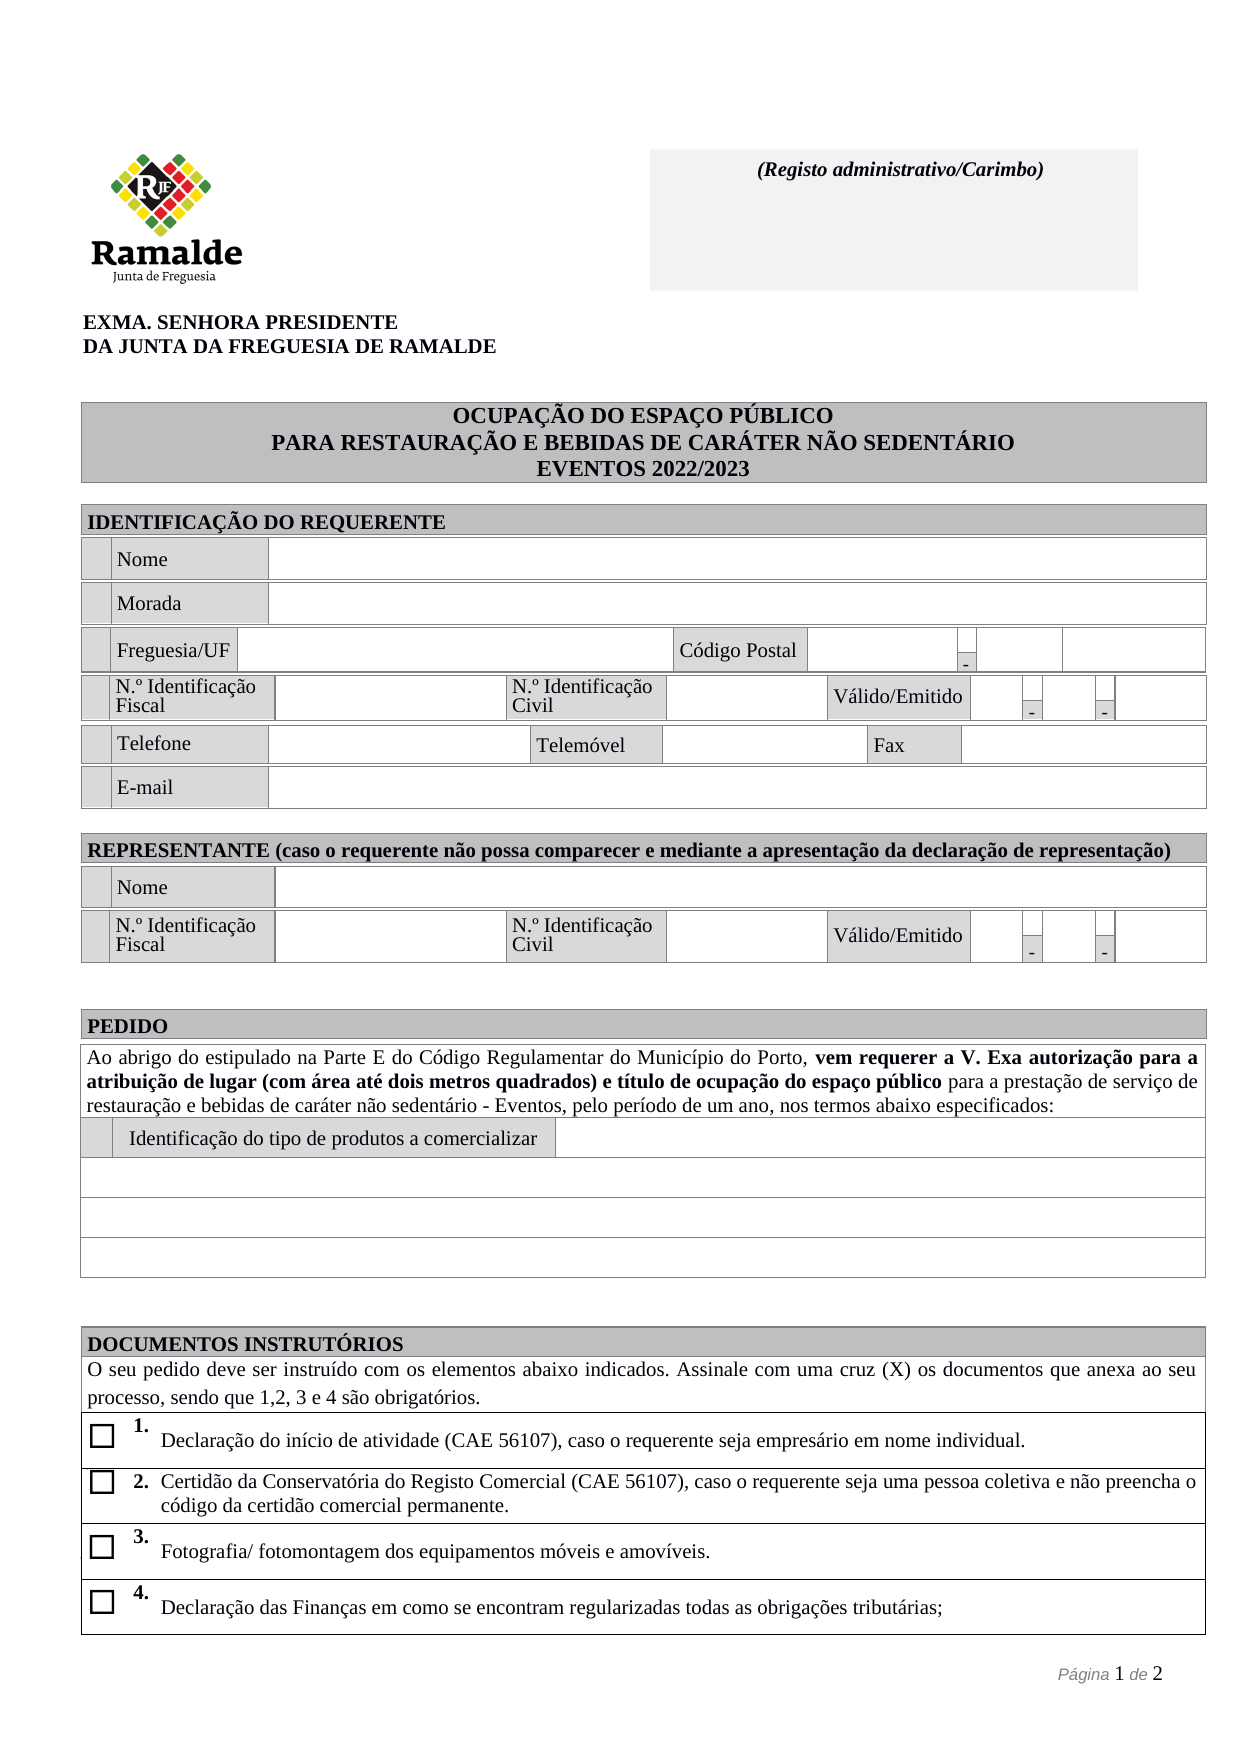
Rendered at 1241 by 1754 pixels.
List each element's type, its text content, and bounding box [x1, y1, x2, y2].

table_header [269, 538, 1206, 579]
table_cell 1 [82, 1469, 127, 1523]
table_header [1043, 676, 1095, 719]
table_header [82, 726, 111, 763]
table_header Ao abrigo do estipulado na Parte E do Código Regulamentar do Município do Porto, vem requerer a V. Exa autorização para a atribuição de lugar (com área até dois metros quadrados) e título de ocupação do espaço público para a prestação de serviço de restauração e bebidas de caráter não sedentário - Eventos, pelo período de um ano, nos termos abaixo especificados: [81, 1045, 1205, 1117]
table_header [1096, 911, 1114, 935]
text EXMA. SENHORA PRESIDENTE [83, 310, 1200, 334]
table_header N.º Identificação Civil [507, 676, 666, 719]
table_cell [556, 1118, 1205, 1157]
table_header Código Postal [674, 628, 807, 671]
table_header Nome [112, 867, 274, 907]
table_header [82, 628, 110, 671]
table_header [667, 676, 827, 719]
table_cell [127, 1580, 155, 1634]
table_header Válido/Emitido [828, 911, 970, 962]
table_header Telefone [112, 726, 268, 763]
table_header Morada [112, 583, 268, 623]
table_cell O seu pedido deve ser instruído com os elementos abaixo indicados. Assinale com uma cruz (X) os documentos que anexa ao seu processo, sendo que 1,2, 3 e 4 são obrigatórios. [82, 1357, 1205, 1412]
table_header N.º Identificação Fiscal [110, 911, 274, 962]
table_cell [82, 1580, 127, 1634]
table_cell [127, 1413, 155, 1468]
table_header [276, 676, 506, 719]
text DA JUNTA DA FREGUESIA DE RAMALDE [83, 334, 1200, 358]
picture [78, 137, 256, 297]
table_cell [81, 1158, 1205, 1197]
table_cell - [1096, 701, 1114, 719]
table_cell [81, 1198, 1205, 1237]
table_cell - [1023, 701, 1042, 719]
table_header [238, 628, 673, 671]
table_header [971, 676, 1022, 719]
table_header [269, 767, 1206, 807]
table_cell - [1023, 936, 1042, 962]
table_header [82, 676, 109, 719]
table_header PEDIDO [82, 1010, 1206, 1038]
table_header [962, 726, 1206, 763]
table_cell [81, 1118, 112, 1157]
table_header [276, 867, 1206, 907]
table_cell Fotografia/ fotomontagem dos equipamentos móveis e amovíveis. [155, 1524, 1205, 1578]
table_header [269, 583, 1206, 623]
table_header [1116, 911, 1206, 962]
table_cell Certidão da Conservatória do Registo Comercial (CAE 56107), caso o requerente seja uma pessoa coletiva e não preencha o código da certidão comercial permanente. [155, 1469, 1205, 1523]
table_cell 1 [82, 1524, 127, 1578]
table_header Nome [112, 538, 268, 579]
table_header [667, 911, 827, 962]
table_header [808, 628, 957, 671]
table_header [977, 628, 1062, 671]
table_header [82, 867, 111, 907]
table_header Telemóvel [531, 726, 662, 763]
table_header OCUPAÇÃO DO ESPAÇO PÚBLICO PARA RESTAURAÇÃO E BEBIDAS DE CARÁTER NÃO SEDENTÁRIO EVENTOS 2022/2023 [82, 403, 1206, 482]
table_cell Declaração das Finanças em como se encontram regularizadas todas as obrigações tributárias; [155, 1580, 1205, 1634]
table_header Fax [868, 726, 961, 763]
table_cell [127, 1524, 155, 1578]
table_header [82, 538, 111, 579]
table_header [269, 726, 530, 763]
table_header [82, 911, 109, 962]
table_header [1023, 676, 1042, 700]
table_header [663, 726, 867, 763]
table_cell [82, 1413, 127, 1468]
table_cell - [1096, 936, 1114, 962]
table_cell [127, 1469, 155, 1523]
table_cell Declaração do início de atividade (CAE 56107), caso o requerente seja empresário em nome individual. [155, 1413, 1205, 1468]
table_header REPRESENTANTE (caso o requerente não possa comparecer e mediante a apresentação da declaração de representação) [82, 834, 1206, 862]
table_cell Identificação do tipo de produtos a comercializar [113, 1118, 555, 1157]
table_header N.º Identificação Civil [507, 911, 666, 962]
table_header DOCUMENTOS INSTRUTÓRIOS [82, 1328, 1205, 1356]
table_cell [81, 1238, 1205, 1277]
table_header [1096, 676, 1114, 700]
table_header [1116, 676, 1206, 719]
table_header E-mail [112, 767, 268, 807]
table_header [82, 767, 111, 807]
table_header Freguesia/UF [111, 628, 237, 671]
table_header [82, 583, 111, 623]
table_header [1023, 911, 1042, 935]
table_header IDENTIFICAÇÃO DO REQUERENTE [82, 505, 1206, 534]
table_header N.º Identificação Fiscal [110, 676, 274, 719]
table_header [1043, 911, 1095, 962]
table_header [276, 911, 506, 962]
table_header Válido/Emitido [828, 676, 970, 719]
table_header [958, 628, 976, 652]
table_cell - [958, 653, 976, 671]
table_header [1063, 628, 1205, 671]
table_header [971, 911, 1022, 962]
